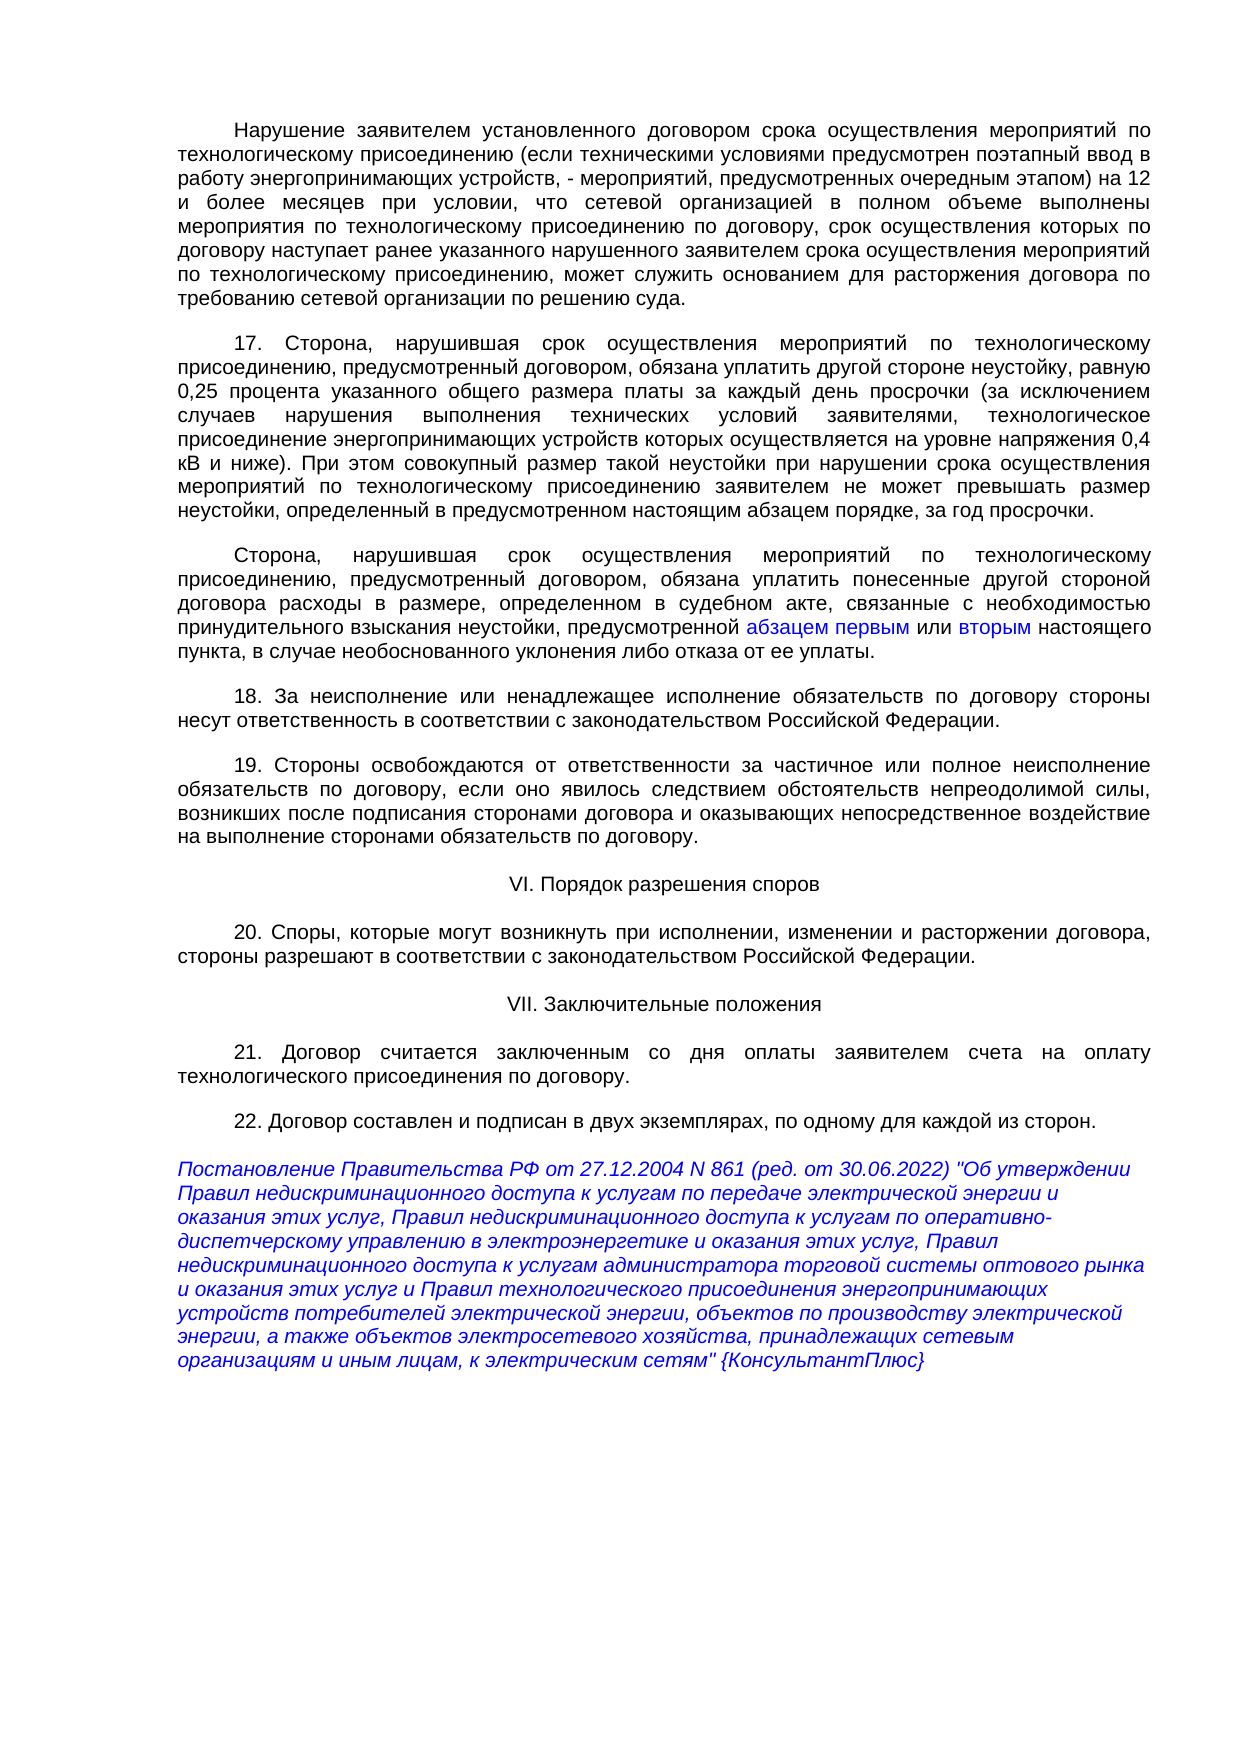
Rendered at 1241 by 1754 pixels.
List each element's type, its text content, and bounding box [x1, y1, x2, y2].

text VI. Порядок разрешения споров [177, 872, 1152, 896]
text Постановление Правительства РФ от 27.12.2004 N 861 (ред. от 30.06.2022) "Об утверждении Правил недискриминационного доступа к услугам по передаче электрической энергии и оказания этих услуг, Правил недискриминационного доступа к услугам по оперативно-диспетчерскому управлению в электроэнергетике и оказания этих услуг, Правил недискриминационного доступа к услугам администратора торговой системы оптового рынка и оказания этих услуг и Правил технологического присоединения энергопринимающих устройств потребителей электрической энергии, объектов по производству электрической энергии, а также объектов электросетевого хозяйства, принадлежащих сетевым организациям и иным лицам, к электрическим сетям" {КонсультантПлюс} [177, 1133, 1152, 1396]
text 22. Договор составлен и подписан в двух экземплярах, по одному для каждой из сторон. [177, 1109, 1152, 1133]
text Сторона, нарушившая срок осуществления мероприятий по технологическому присоединению, предусмотренный договором, обязана уплатить понесенные другой стороной договора расходы в размере, определенном в судебном акте, связанные с необходимостью принудительного взыскания неустойки, предусмотренной абзацем первым или вторым настоящего пункта, в случае необоснованного уклонения либо отказа от ее уплаты. [177, 543, 1152, 663]
text 18. За неисполнение или ненадлежащее исполнение обязательств по договору стороны несут ответственность в соответствии с законодательством Российской Федерации. [177, 684, 1152, 732]
text 21. Договор считается заключенным со дня оплаты заявителем счета на оплату технологического присоединения по договору. [177, 1040, 1152, 1088]
text 17. Сторона, нарушившая срок осуществления мероприятий по технологическому присоединению, предусмотренный договором, обязана уплатить другой стороне неустойку, равную 0,25 процента указанного общего размера платы за каждый день просрочки (за исключением случаев нарушения выполнения технических условий заявителями, технологическое присоединение энергопринимающих устройств которых осуществляется на уровне напряжения 0,4 кВ и ниже). При этом совокупный размер такой неустойки при нарушении срока осуществления мероприятий по технологическому присоединению заявителем не может превышать размер неустойки, определенный в предусмотренном настоящим абзацем порядке, за год просрочки. [177, 331, 1152, 522]
text 20. Споры, которые могут возникнуть при исполнении, изменении и расторжении договора, стороны разрешают в соответствии с законодательством Российской Федерации. [177, 920, 1152, 968]
text Нарушение заявителем установленного договором срока осуществления мероприятий по технологическому присоединению (если техническими условиями предусмотрен поэтапный ввод в работу энергопринимающих устройств, - мероприятий, предусмотренных очередным этапом) на 12 и более месяцев при условии, что сетевой организацией в полном объеме выполнены мероприятия по технологическому присоединению по договору, срок осуществления которых по договору наступает ранее указанного нарушенного заявителем срока осуществления мероприятий по технологическому присоединению, может служить основанием для расторжения договора по требованию сетевой организации по решению суда. [177, 118, 1152, 310]
text 19. Стороны освобождаются от ответственности за частичное или полное неисполнение обязательств по договору, если оно явилось следствием обстоятельств непреодолимой силы, возникших после подписания сторонами договора и оказывающих непосредственное воздействие на выполнение сторонами обязательств по договору. [177, 752, 1152, 848]
text VII. Заключительные положения [177, 992, 1152, 1016]
